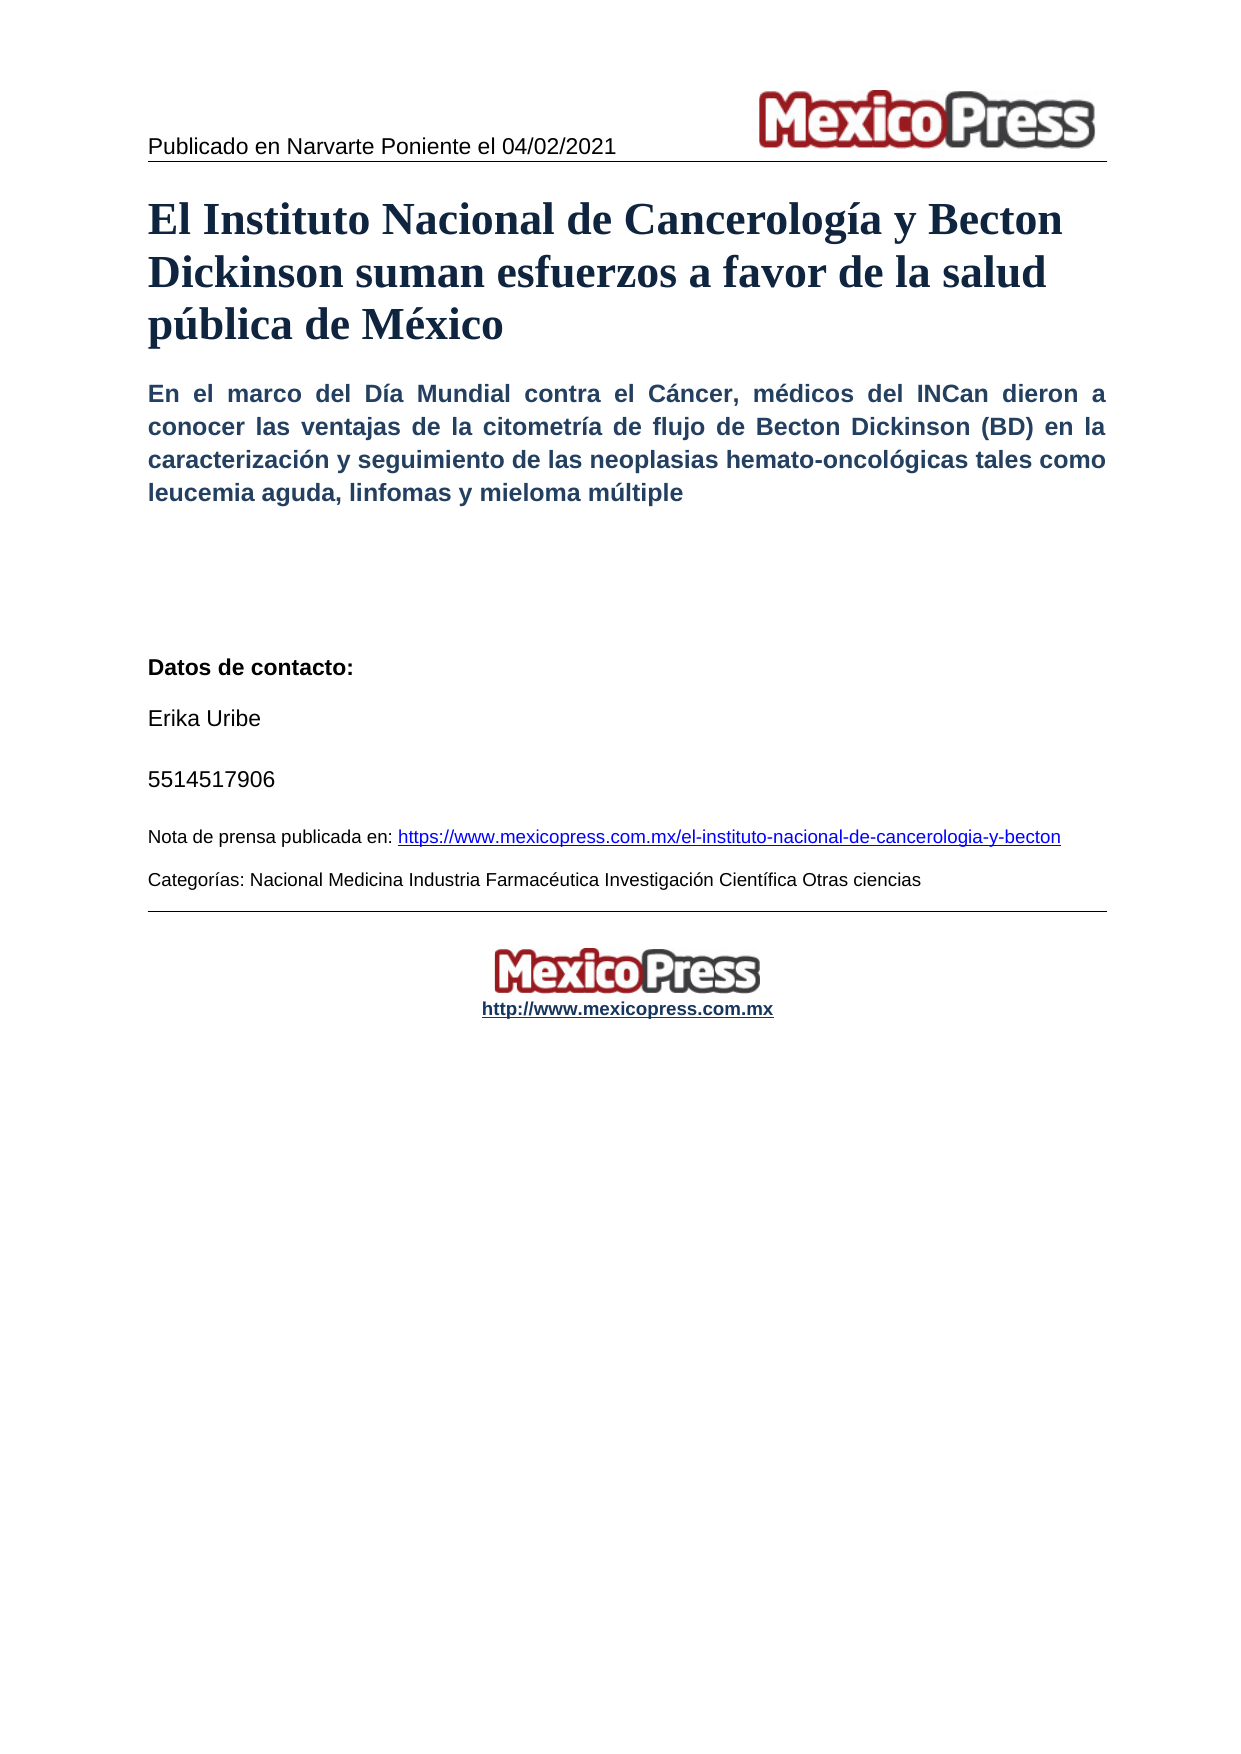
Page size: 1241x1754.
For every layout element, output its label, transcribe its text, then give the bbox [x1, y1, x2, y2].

text Publicado en Narvarte Poniente el 04/02/2021 [148, 133, 1107, 161]
picture [759, 90, 1096, 133]
text Erika Uribe [148, 705, 1063, 732]
text Nota de prensa publicada en: https://www.mexicopress.com.mx/el-instituto-nacional-de-cancerologia-y-becton [148, 826, 1107, 848]
text http://www.mexicopress.com.mx [148, 998, 1107, 1020]
subtitle En el marco del Día Mundial contra el Cáncer, médicos del INCan dieron a conocer las ventajas de la citometría de flujo de Becton Dickinson (BD) en la caracterización y seguimiento de las neoplasias hemato-oncológicas tales como leucemia aguda, linfomas y mieloma múltiple [148, 379, 1107, 507]
picture [494, 948, 760, 994]
text Categorías: Nacional Medicina Industria Farmacéutica Investigación Científica Otras ciencias [148, 868, 1107, 890]
text 5514517906 [148, 766, 1063, 792]
subtitle El Instituto Nacional de Cancerología y Becton Dickinson suman esfuerzos a favor de la salud pública de México [148, 192, 1107, 350]
text Datos de contacto: [148, 654, 1107, 681]
